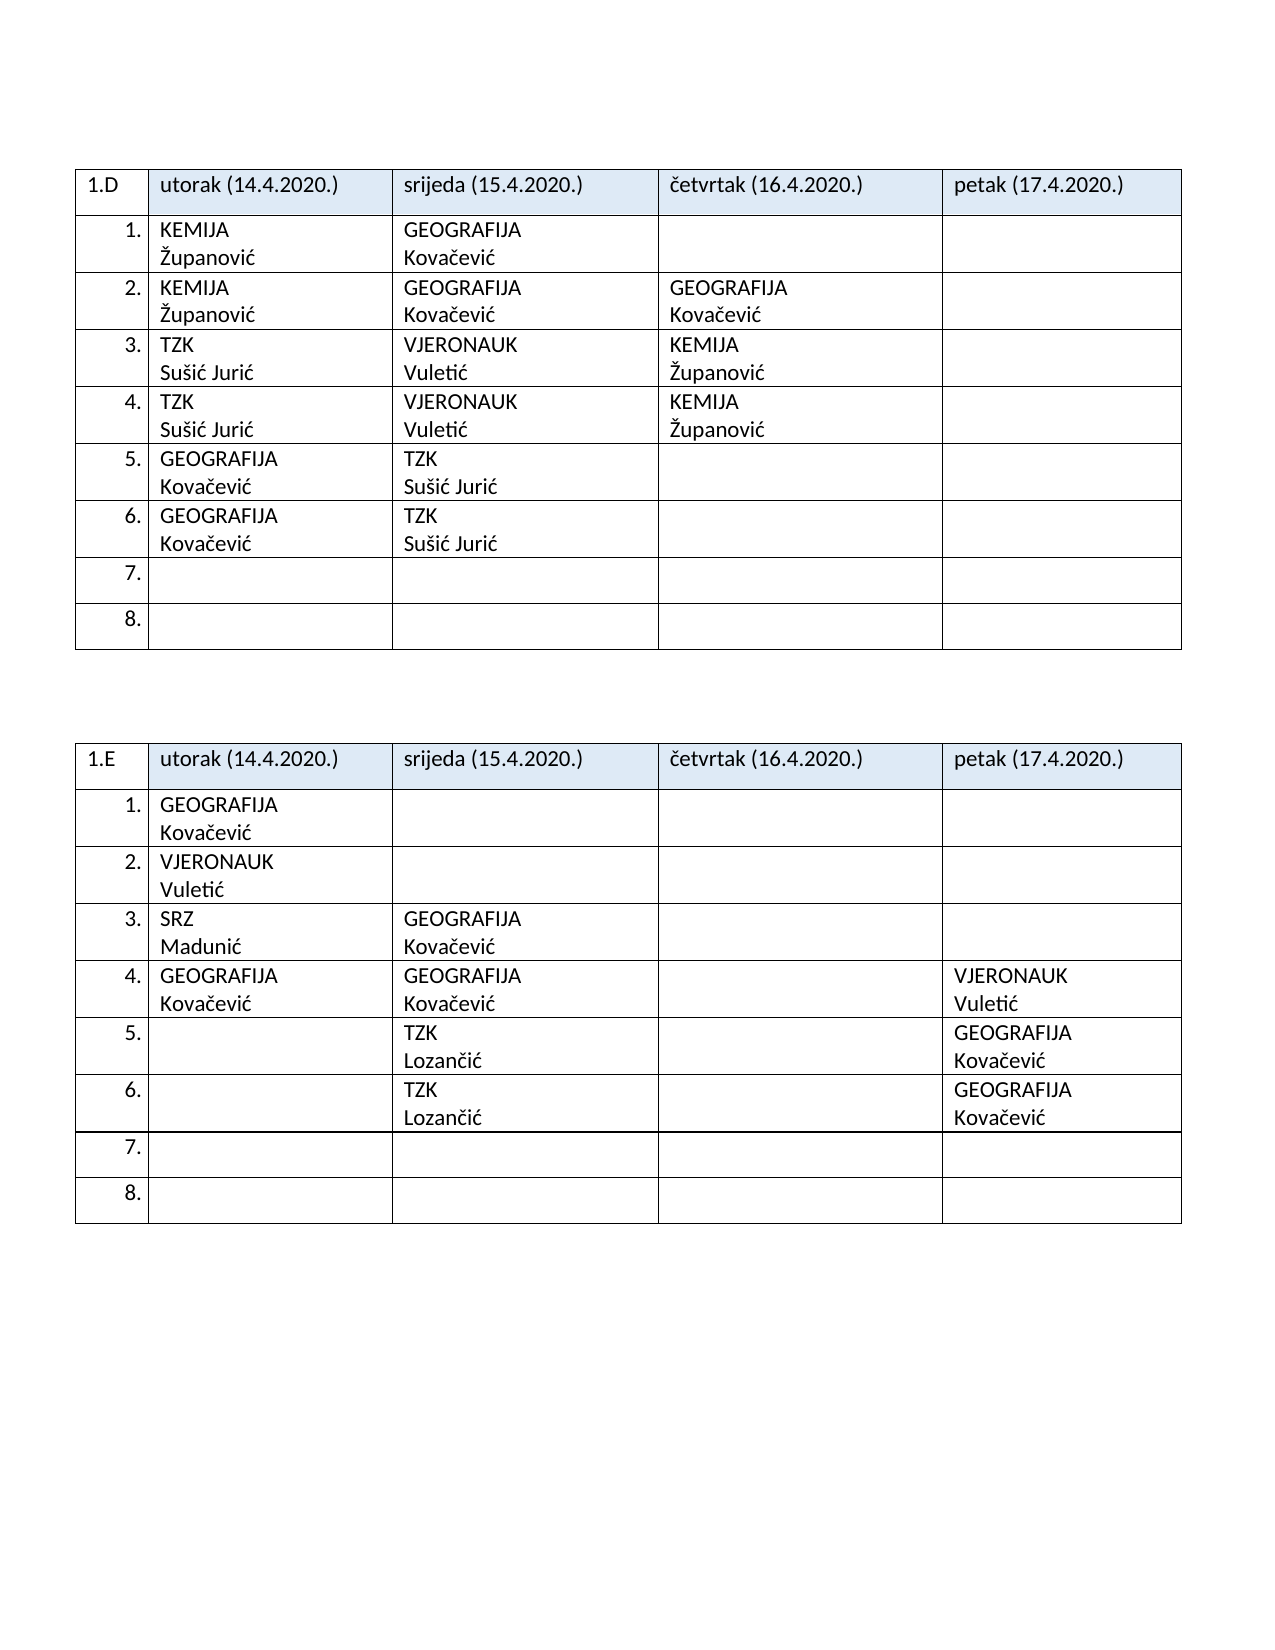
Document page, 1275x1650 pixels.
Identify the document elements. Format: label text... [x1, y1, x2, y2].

table_cell TZK Lozančić [393, 1075, 658, 1131]
table_cell [76, 1018, 148, 1074]
table_cell KEMIJA Županović [659, 387, 942, 443]
table_cell [659, 558, 942, 603]
table_cell [659, 444, 942, 500]
table_cell [76, 216, 148, 272]
table_header utorak (14.4.2020.) [149, 170, 392, 214]
table_cell [393, 1178, 658, 1223]
table_cell [943, 273, 1181, 329]
table_cell [659, 501, 942, 557]
table_cell [76, 961, 148, 1017]
table_cell [659, 847, 942, 903]
table_header četvrtak (16.4.2020.) [659, 170, 942, 214]
table_cell [659, 904, 942, 960]
table_cell [943, 387, 1181, 443]
table_header petak (17.4.2020.) [943, 744, 1181, 789]
table_header srijeda (15.4.2020.) [393, 744, 658, 789]
table_cell TZK Sušić Jurić [393, 501, 658, 557]
table_cell [149, 1178, 392, 1223]
table_cell VJERONAUK Vuletić [393, 387, 658, 443]
table_cell GEOGRAFIJA Kovačević [149, 501, 392, 557]
table_cell [149, 604, 392, 648]
table_cell [659, 1133, 942, 1177]
table_cell [943, 604, 1181, 648]
table_cell VJERONAUK Vuletić [393, 330, 658, 386]
table_cell GEOGRAFIJA Kovačević [943, 1075, 1181, 1131]
table_cell [659, 961, 942, 1017]
table_cell KEMIJA Županović [149, 273, 392, 329]
table_cell GEOGRAFIJA Kovačević [149, 790, 392, 846]
table_cell VJERONAUK Vuletić [149, 847, 392, 903]
table_cell SRZ Madunić [149, 904, 392, 960]
table_cell [76, 904, 148, 960]
table_cell [393, 847, 658, 903]
table_cell [76, 1075, 148, 1131]
table_cell KEMIJA Županović [659, 330, 942, 386]
table_cell GEOGRAFIJA Kovačević [149, 444, 392, 500]
table_cell TZK Lozančić [393, 1018, 658, 1074]
table_cell GEOGRAFIJA Kovačević [149, 961, 392, 1017]
table_cell [943, 1133, 1181, 1177]
table_cell [943, 330, 1181, 386]
table_cell [943, 847, 1181, 903]
table_cell GEOGRAFIJA Kovačević [393, 216, 658, 272]
table_header srijeda (15.4.2020.) [393, 170, 658, 214]
table_header 1.E [76, 744, 148, 789]
table_cell [943, 216, 1181, 272]
table_cell [943, 558, 1181, 603]
table_cell [76, 1178, 148, 1223]
table_cell [393, 558, 658, 603]
table_cell TZK Sušić Jurić [393, 444, 658, 500]
table_cell [76, 847, 148, 903]
table_cell [76, 273, 148, 329]
table_cell [149, 1133, 392, 1177]
table_cell [659, 1018, 942, 1074]
table_cell [76, 790, 148, 846]
table_cell [659, 790, 942, 846]
table_cell GEOGRAFIJA Kovačević [393, 273, 658, 329]
table_cell GEOGRAFIJA Kovačević [943, 1018, 1181, 1074]
table_cell [149, 558, 392, 603]
table_header petak (17.4.2020.) [943, 170, 1181, 214]
table_cell [659, 1178, 942, 1223]
table_cell [943, 1178, 1181, 1223]
table_cell [149, 1075, 392, 1131]
table_cell [76, 604, 148, 648]
table_cell TZK Sušić Jurić [149, 387, 392, 443]
table_header četvrtak (16.4.2020.) [659, 744, 942, 789]
table_cell TZK Sušić Jurić [149, 330, 392, 386]
table_cell [149, 1018, 392, 1074]
table_cell GEOGRAFIJA Kovačević [393, 904, 658, 960]
table_header utorak (14.4.2020.) [149, 744, 392, 789]
table_cell [659, 216, 942, 272]
table_cell [659, 604, 942, 648]
table_cell [76, 387, 148, 443]
table_cell [393, 1133, 658, 1177]
table_cell [943, 501, 1181, 557]
table_cell [76, 501, 148, 557]
table_cell [76, 558, 148, 603]
table_cell GEOGRAFIJA Kovačević [659, 273, 942, 329]
table_cell [943, 790, 1181, 846]
table_cell [76, 330, 148, 386]
table_cell [943, 444, 1181, 500]
table_cell [393, 604, 658, 648]
table_cell [943, 904, 1181, 960]
table_cell [393, 790, 658, 846]
table_cell [76, 1133, 148, 1177]
table_cell GEOGRAFIJA Kovačević [393, 961, 658, 1017]
table_cell [76, 444, 148, 500]
table_header 1.D [76, 170, 148, 214]
table_cell [659, 1075, 942, 1131]
table_cell VJERONAUK Vuletić [943, 961, 1181, 1017]
table_cell KEMIJA Županović [149, 216, 392, 272]
